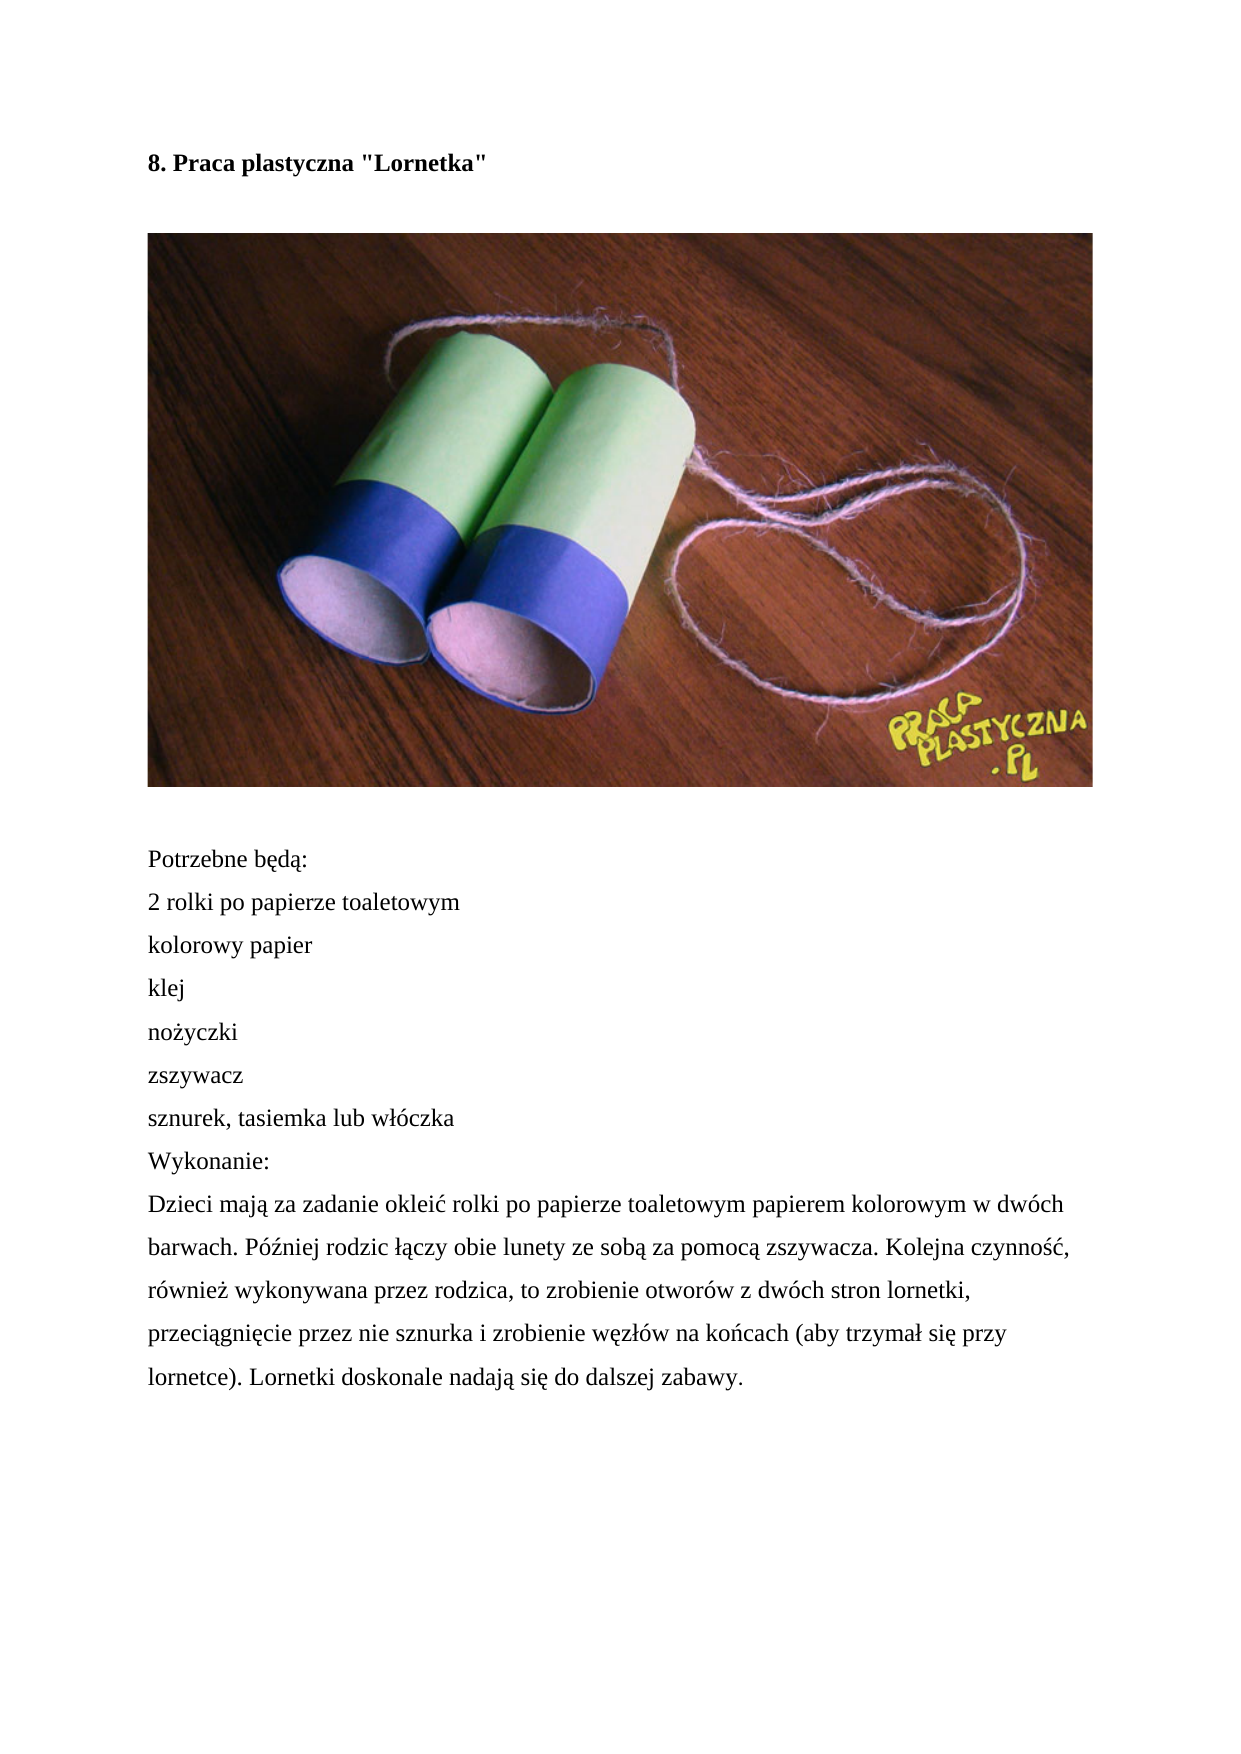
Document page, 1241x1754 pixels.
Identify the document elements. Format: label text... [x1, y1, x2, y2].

text Potrzebne będą: [148, 844, 1093, 873]
text klej [148, 973, 1093, 1002]
picture [147, 233, 1093, 787]
text nożyczki [148, 1017, 1093, 1045]
text zszywacz [148, 1060, 1093, 1088]
text Dzieci mają za zadanie okleić rolki po papierze toaletowym papierem kolorowym w dwóch barwach. Później rodzic łączy obie lunety ze sobą za pomocą zszywacza. Kolejna czynność, również wykonywana przez rodzica, to zrobienie otworów z dwóch stron lornetki, przeciągnięcie przez nie sznurka i zrobienie węzłów na końcach (aby trzymał się przy lornetce). Lornetki doskonale nadają się do dalszej zabawy. [148, 1189, 1093, 1391]
text sznurek, tasiemka lub włóczka [148, 1103, 1093, 1132]
text 2 rolki po papierze toaletowym [148, 887, 1093, 916]
text Wykonanie: [148, 1146, 1093, 1175]
text kolorowy papier [148, 930, 1093, 959]
text 8. Praca plastyczna "Lornetka" [148, 148, 1093, 176]
